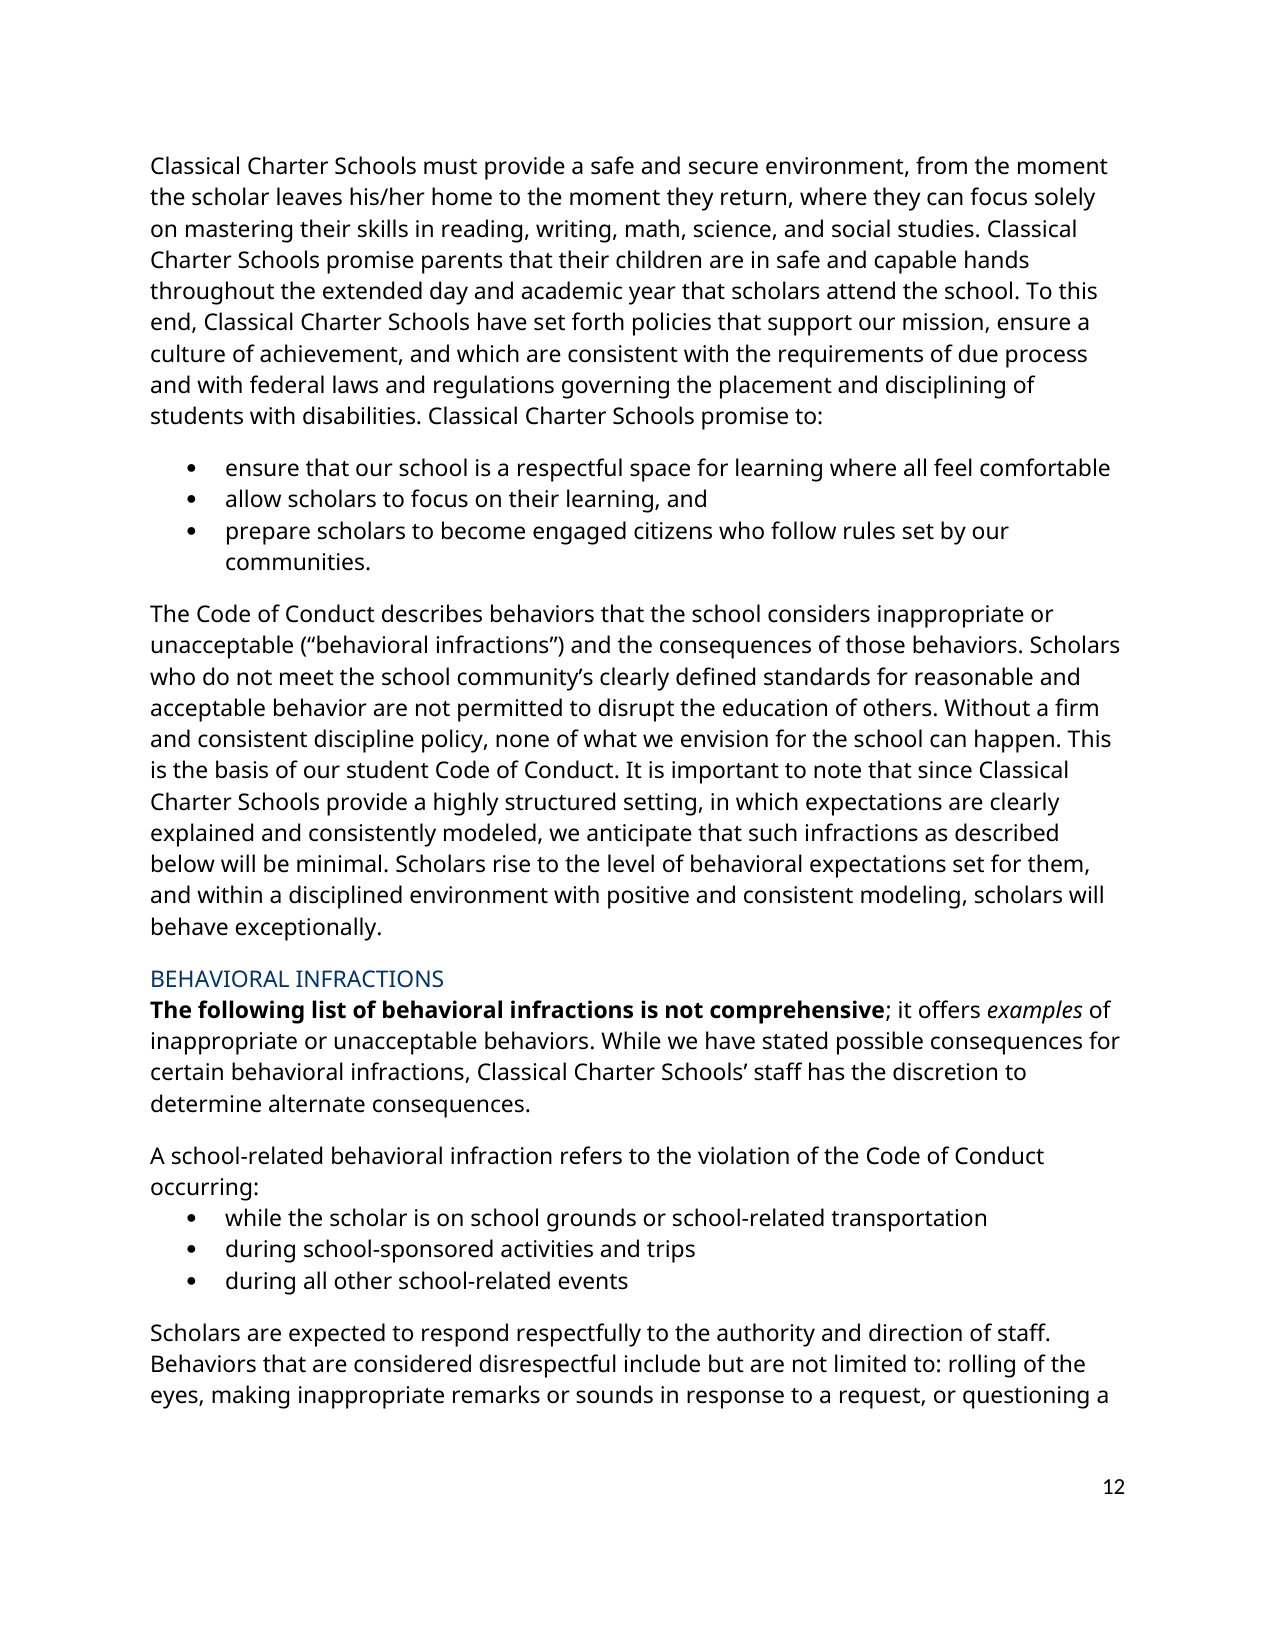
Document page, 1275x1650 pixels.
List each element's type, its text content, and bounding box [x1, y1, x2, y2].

list prepare scholars to become engaged citizens who follow rules set by our communities. [187, 514, 1125, 577]
list during school-sponsored activities and trips [187, 1233, 1125, 1264]
text Classical Charter Schools must provide a safe and secure environment, from the moment the scholar leaves his/her home to the moment they return, where they can focus solely on mastering their skills in reading, writing, math, science, and social studies. Classical Charter Schools promise parents that their children are in safe and capable hands throughout the extended day and academic year that scholars attend the school. To this end, Classical Charter Schools have set forth policies that support our mission, ensure a culture of achievement, and which are consistent with the requirements of due process and with federal laws and regulations governing the placement and disciplining of students with disabilities. Classical Charter Schools promise to: [150, 150, 1125, 431]
list during all other school-related events [187, 1264, 1125, 1296]
list while the scholar is on school grounds or school-related transportation [187, 1202, 1125, 1233]
list ensure that our school is a respectful space for learning where all feel comfortable [187, 452, 1125, 483]
text A school-related behavioral infraction refers to the violation of the Code of Conduct occurring: [150, 1139, 1125, 1202]
list allow scholars to focus on their learning, and [187, 483, 1125, 514]
text The following list of behavioral infractions is not comprehensive; it offers examples of inappropriate or unacceptable behaviors. While we have stated possible consequences for certain behavioral infractions, Classical Charter Schools’ staff has the discretion to determine alternate consequences. [150, 994, 1125, 1119]
text BEHAVIORAL INFRACTIONS [150, 962, 1125, 994]
text The Code of Conduct describes behaviors that the school considers inappropriate or unacceptable (“behavioral infractions”) and the consequences of those behaviors. Scholars who do not meet the school community’s clearly defined standards for reasonable and acceptable behavior are not permitted to disrupt the education of others. Without a firm and consistent discipline policy, none of what we envision for the school can happen. This is the basis of our student Code of Conduct. It is important to note that since Classical Charter Schools provide a highly structured setting, in which expectations are clearly explained and consistently modeled, we anticipate that such infractions as described below will be minimal. Scholars rise to the level of behavioral expectations set for them, and within a disciplined environment with positive and consistent modeling, scholars will behave exceptionally. [150, 598, 1125, 942]
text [150, 1317, 1125, 1410]
